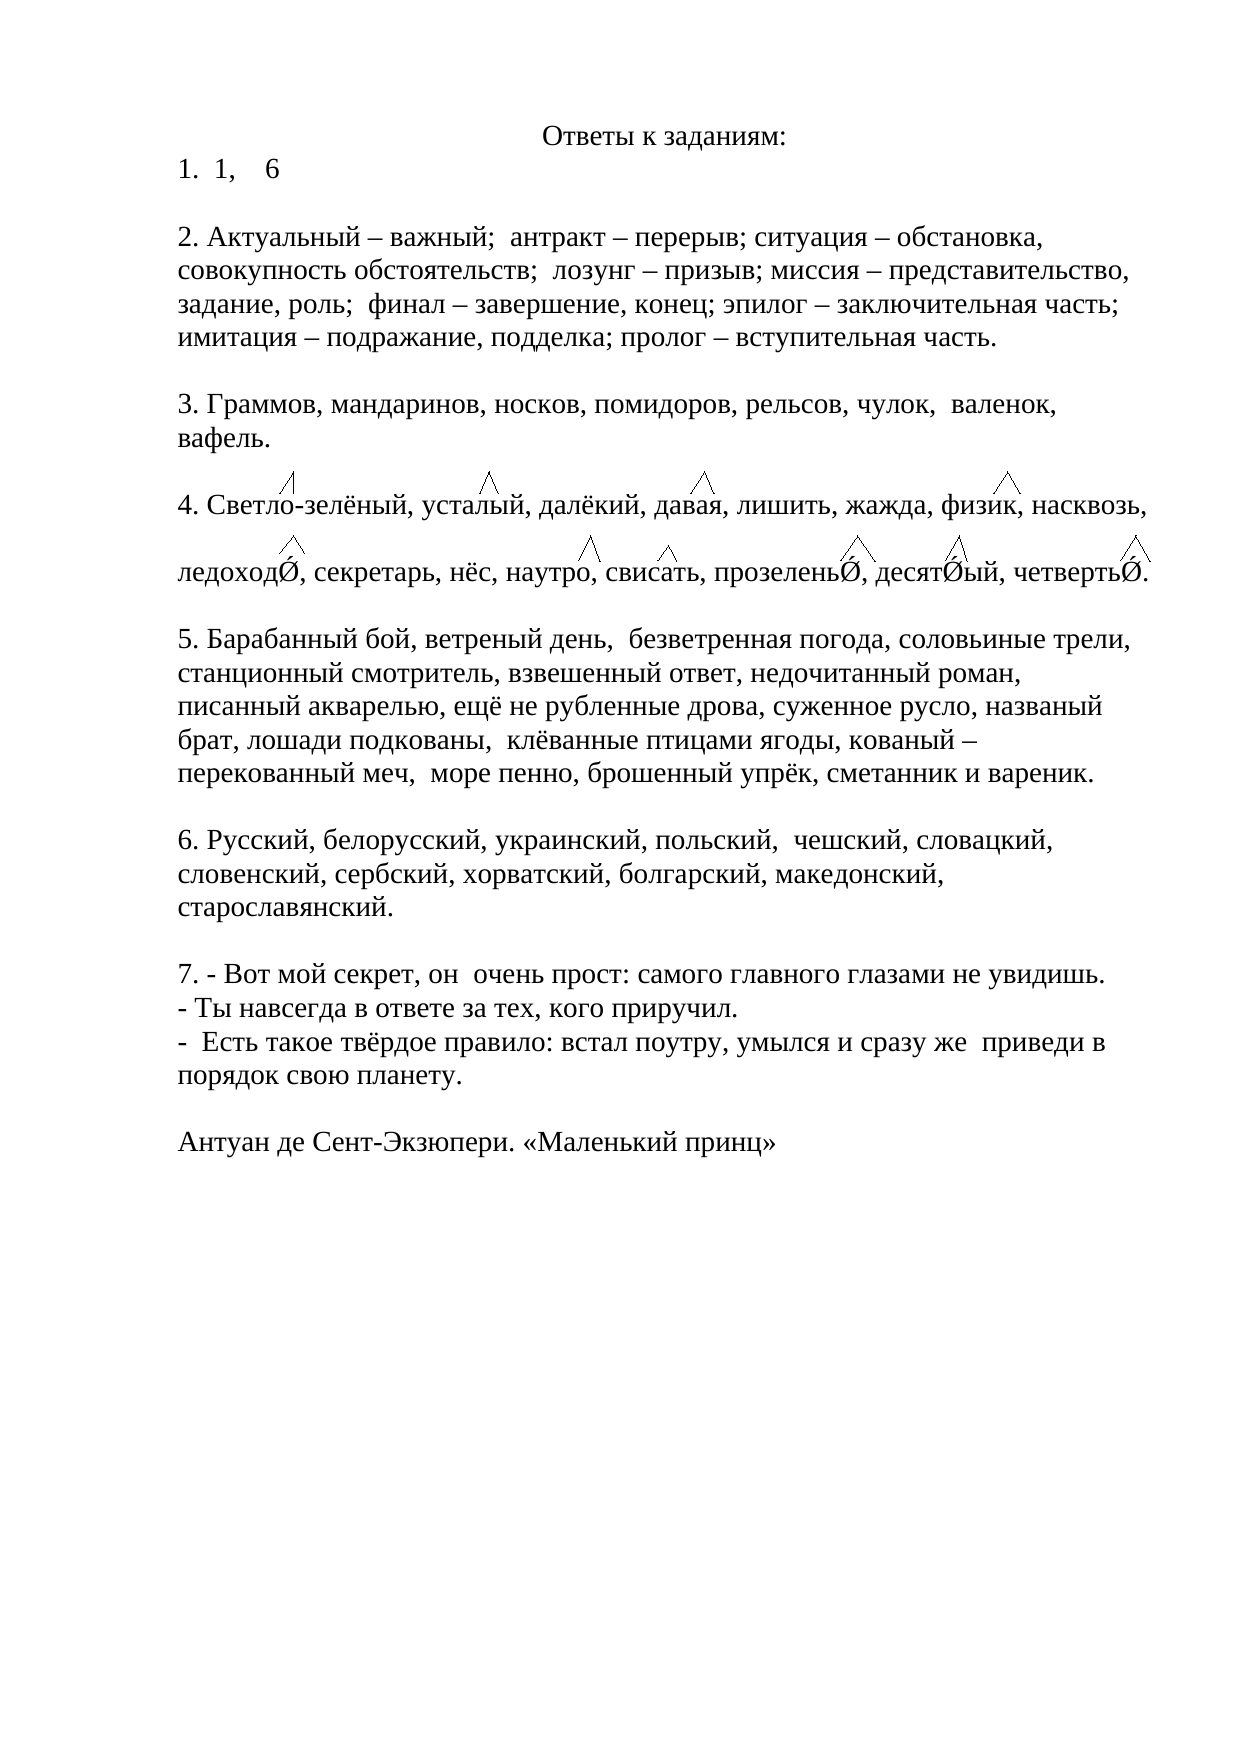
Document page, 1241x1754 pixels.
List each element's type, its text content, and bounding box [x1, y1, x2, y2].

text 5. Барабанный бой, ветреный день, безветренная погода, соловьиные трели, станционный смотритель, взвешенный ответ, недочитанный роман, писанный акварелью, ещё не рубленные дрова, суженное русло, названый брат, лошади подкованы, клёванные птицами ягоды, кованый – перекованный меч, море пенно, брошенный упрёк, сметанник и вареник. [177, 621, 1152, 789]
text - Есть такое твёрдое правило: встал поутру, умылся и сразу же приведи в порядок свою планету. [177, 1024, 1152, 1091]
text 3. Граммов, мандаринов, носков, помидоров, рельсов, чулок, валенок, вафель. [177, 386, 1152, 453]
text 4. Светло-зелёный, усталый, далёкий, давая, лишить, жажда, физик, насквозь, [177, 487, 1152, 521]
text Ответы к заданиям: [177, 118, 1152, 152]
text 2. Актуальный – важный; антракт – перерыв; ситуация – обстановка, совокупность обстоятельств; лозунг – призыв; миссия – представительство, задание, роль; финал – завершение, конец; эпилог – заключительная часть; имитация – подражание, подделка; пролог – вступительная часть. [177, 219, 1152, 353]
text Антуан де Сент-Экзюпери. «Маленький принц» [177, 1124, 1152, 1158]
text - Ты навсегда в ответе за тех, кого приручил. [177, 990, 1152, 1024]
text 1. 1, 6 [177, 152, 1152, 185]
text 6. Русский, белорусский, украинский, польский, чешский, словацкий, словенский, сербский, хорватский, болгарский, македонский, старославянский. [177, 822, 1152, 923]
text ледоходǾ, секретарь, нёс, наутро, свисать, прозеленьǾ, десятǾый, четвертьǾ. [177, 554, 1152, 588]
text 7. - Вот мой секрет, он очень прост: самого главного глазами не увидишь. [177, 957, 1152, 990]
